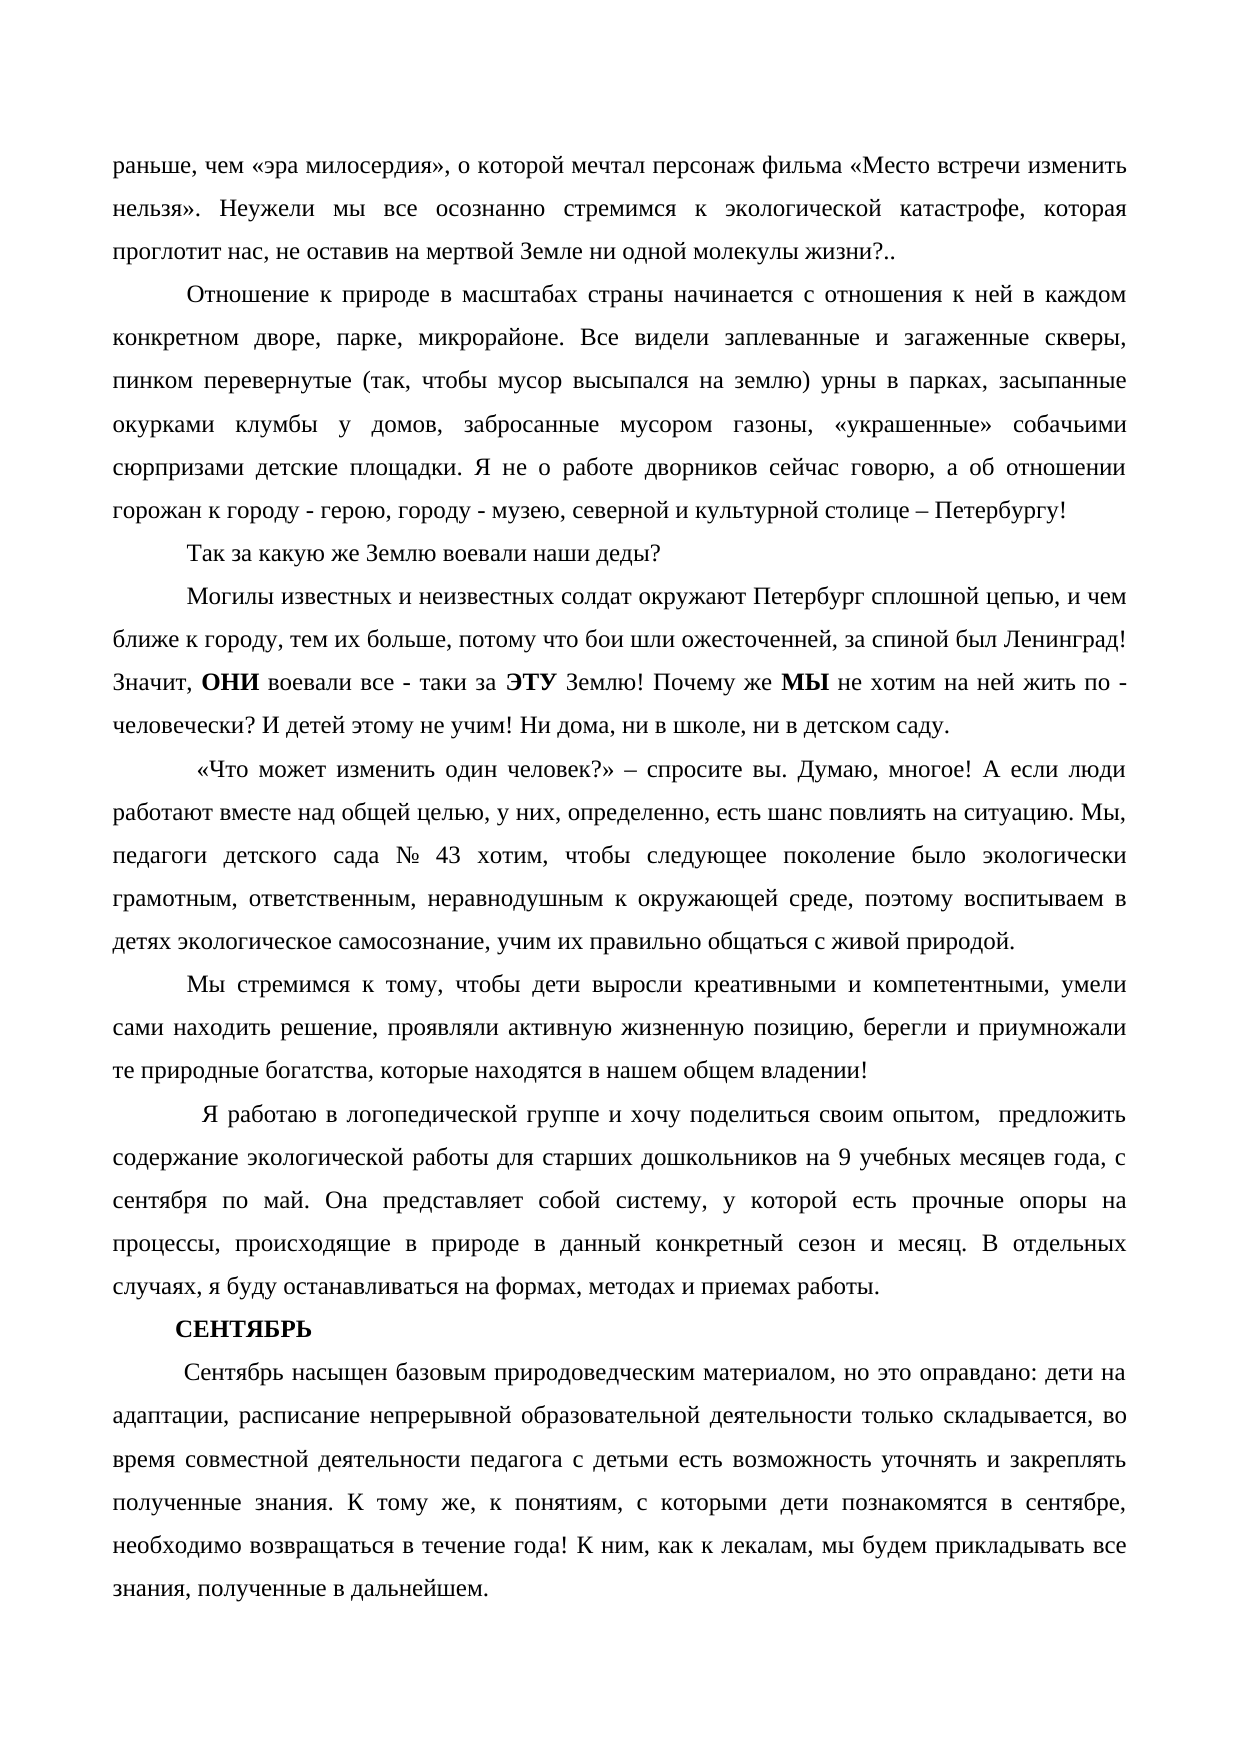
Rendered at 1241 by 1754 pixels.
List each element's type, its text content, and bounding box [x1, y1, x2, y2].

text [112, 150, 1128, 265]
text Так за какую же Землю воевали наши деды? [112, 538, 1128, 567]
text Сентябрь насыщен базовым природоведческим материалом, но это оправдано: дети на адаптации, расписание непрерывной образовательной деятельности только складывается, во время совместной деятельности педагога с детьми есть возможность уточнять и закреплять полученные знания. К тому же, к понятиям, с которыми дети познакомятся в сентябре, необходимо возвращаться в течение года! К ним, как к лекалам, мы будем прикладывать все знания, полученные в дальнейшем. [112, 1357, 1128, 1602]
text СЕНТЯБРЬ [112, 1314, 1128, 1343]
text Я работаю в логопедической группе и хочу поделиться своим опытом, предложить содержание экологической работы для старших дошкольников на 9 учебных месяцев года, с сентября по май. Она представляет собой систему, у которой есть прочные опоры на процессы, происходящие в природе в данный конкретный сезон и месяц. В отдельных случаях, я буду останавливаться на формах, методах и приемах работы. [112, 1099, 1128, 1300]
text Могилы известных и неизвестных солдат окружают Петербург сплошной цепью, и чем ближе к городу, тем их больше, потому что бои шли ожесточенней, за спиной был Ленинград! Значит, ОНИ воевали все - таки за ЭТУ Землю! Почему же МЫ не хотим на ней жить по - человечески? И детей этому не учим! Ни дома, ни в школе, ни в детском саду. [112, 581, 1128, 739]
text «Что может изменить один человек?» – спросите вы. Думаю, многое! А если люди работают вместе над общей целью, у них, определенно, есть шанс повлиять на ситуацию. Мы, педагоги детского сада № 43 хотим, чтобы следующее поколение было экологически грамотным, ответственным, неравнодушным к окружающей среде, поэтому воспитываем в детях экологическое самосознание, учим их правильно общаться с живой природой. [112, 754, 1128, 955]
text Отношение к природе в масштабах страны начинается с отношения к ней в каждом конкретном дворе, парке, микрорайоне. Все видели заплеванные и загаженные скверы, пинком перевернутые (так, чтобы мусор высыпался на землю) урны в парках, засыпанные окурками клумбы у домов, забросанные мусором газоны, «украшенные» собачьими сюрпризами детские площадки. Я не о работе дворников сейчас говорю, а об отношении горожан к городу - герою, городу - музею, северной и культурной столице – Петербургу! [112, 279, 1128, 524]
text Мы стремимся к тому, чтобы дети выросли креативными и компетентными, умели сами находить решение, проявляли активную жизненную позицию, берегли и приумножали те природные богатства, которые находятся в нашем общем владении! [112, 969, 1128, 1084]
